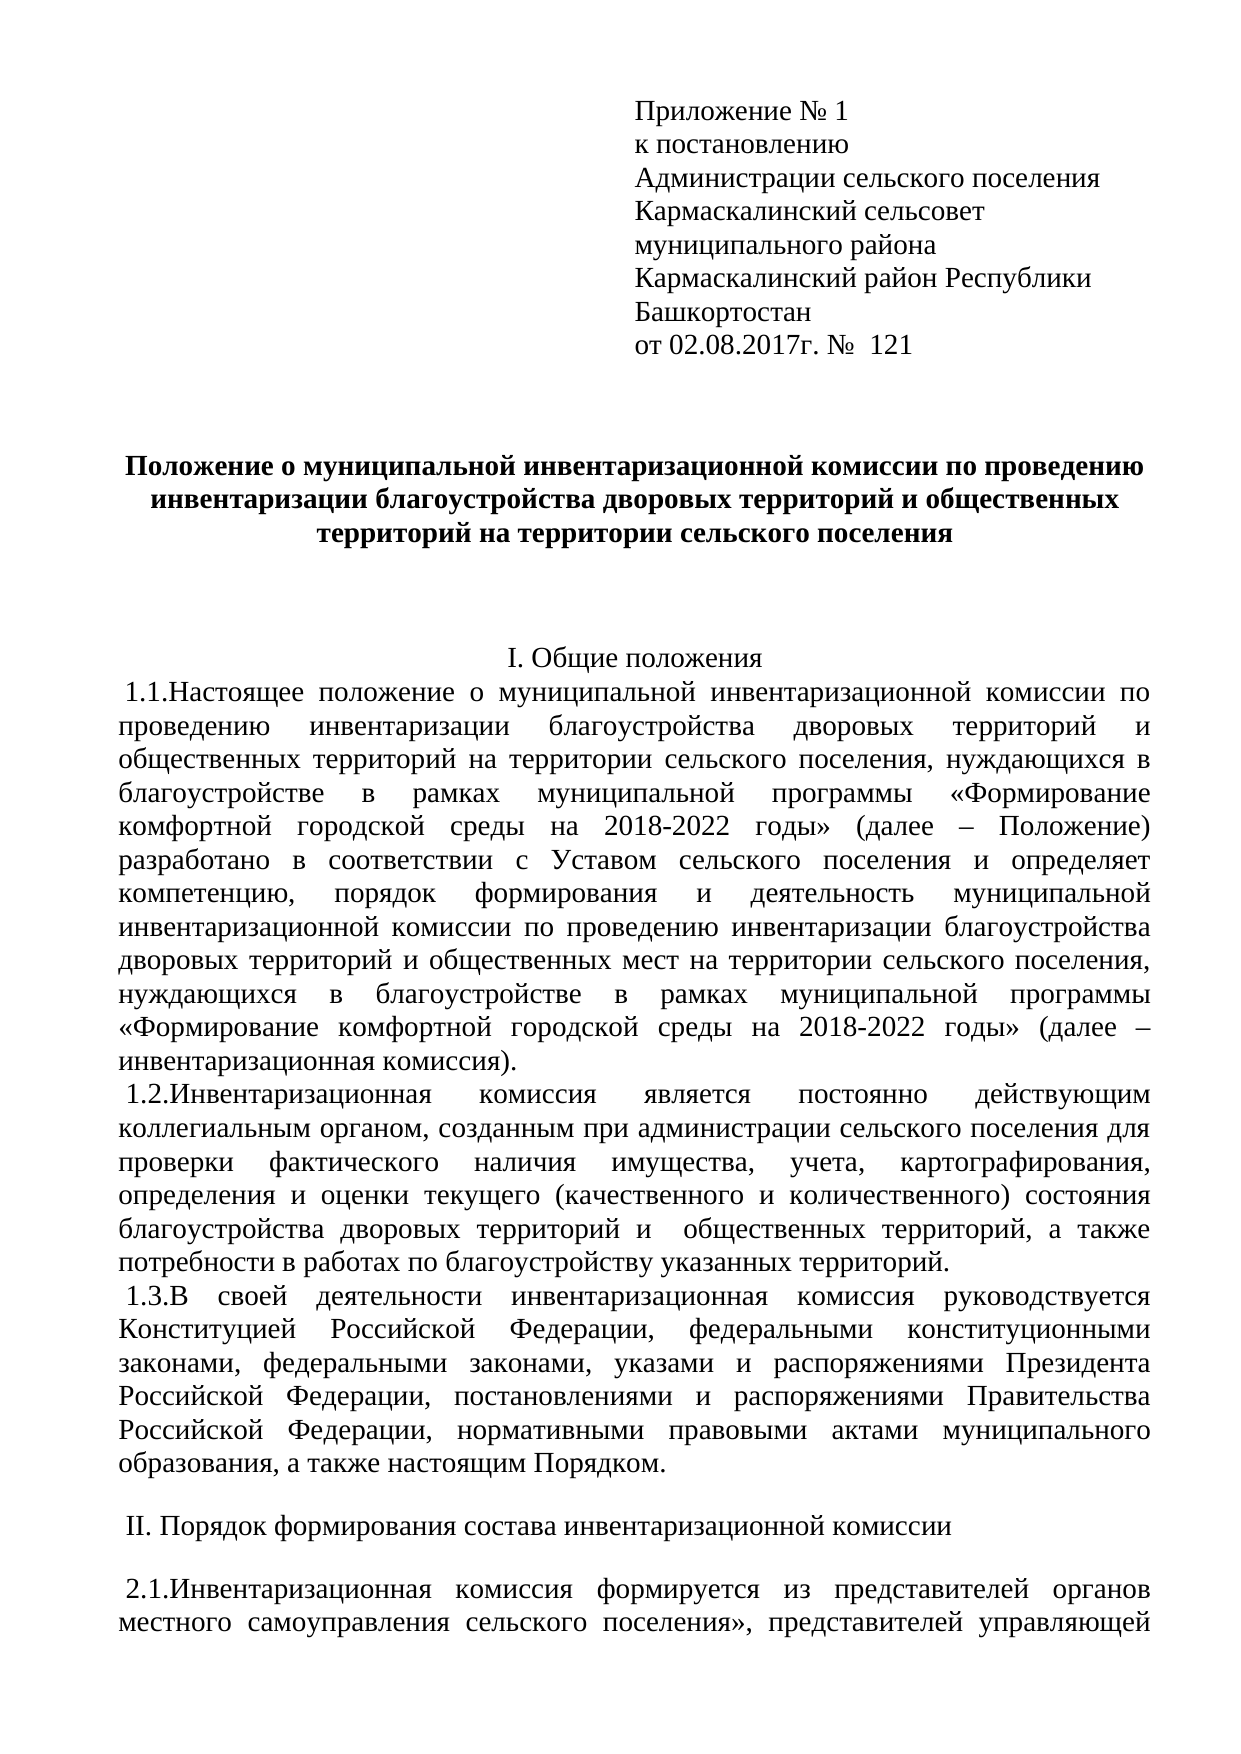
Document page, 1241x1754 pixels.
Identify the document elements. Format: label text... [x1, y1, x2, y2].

text II. Порядок формирования состава инвентаризационной комиссии [118, 1508, 1152, 1542]
text I. Общие положения [118, 641, 1152, 674]
text от 02.08.2017г. № 121 [561, 327, 1152, 361]
text Администрации сельского поселения Кармаскалинский сельсовет муниципального района Кармаскалинский район Республики Башкортостан [634, 160, 1152, 327]
text Положение о муниципальной инвентаризационной комиссии по проведению инвентаризации благоустройства дворовых территорий и общественных территорий на территории сельского поселения [118, 448, 1152, 549]
text Приложение № 1 [634, 93, 1152, 126]
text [118, 1571, 1152, 1638]
text 1.1.Настоящее положение о муниципальной инвентаризационной комиссии по проведению инвентаризации благоустройства дворовых территорий и общественных территорий на территории сельского поселения, нуждающихся в благоустройстве в рамках муниципальной программы «Формирование комфортной городской среды на 2018-2022 годы» (далее – Положение) разработано в соответствии с Уставом сельского поселения и определяет компетенцию, порядок формирования и деятельность муниципальной инвентаризационной комиссии по проведению инвентаризации благоустройства дворовых территорий и общественных мест на территории сельского поселения, нуждающихся в благоустройстве в рамках муниципальной программы «Формирование комфортной городской среды на 2018-2022 годы» (далее – инвентаризационная комиссия). [118, 674, 1152, 1077]
text 1.2.Инвентаризационная комиссия является постоянно действующим коллегиальным органом, созданным при администрации сельского поселения для проверки фактического наличия имущества, учета, картографирования, определения и оценки текущего (качественного и количественного) состояния благоустройства дворовых территорий и общественных территорий, а также потребности в работах по благоустройству указанных территорий. [118, 1077, 1152, 1278]
text к постановлению [561, 126, 1152, 160]
text 1.3.В своей деятельности инвентаризационная комиссия руководствуется Конституцией Российской Федерации, федеральными конституционными законами, федеральными законами, указами и распоряжениями Президента Российской Федерации, постановлениями и распоряжениями Правительства Российской Федерации, нормативными правовыми актами муниципального образования, а также настоящим Порядком. [118, 1278, 1152, 1479]
